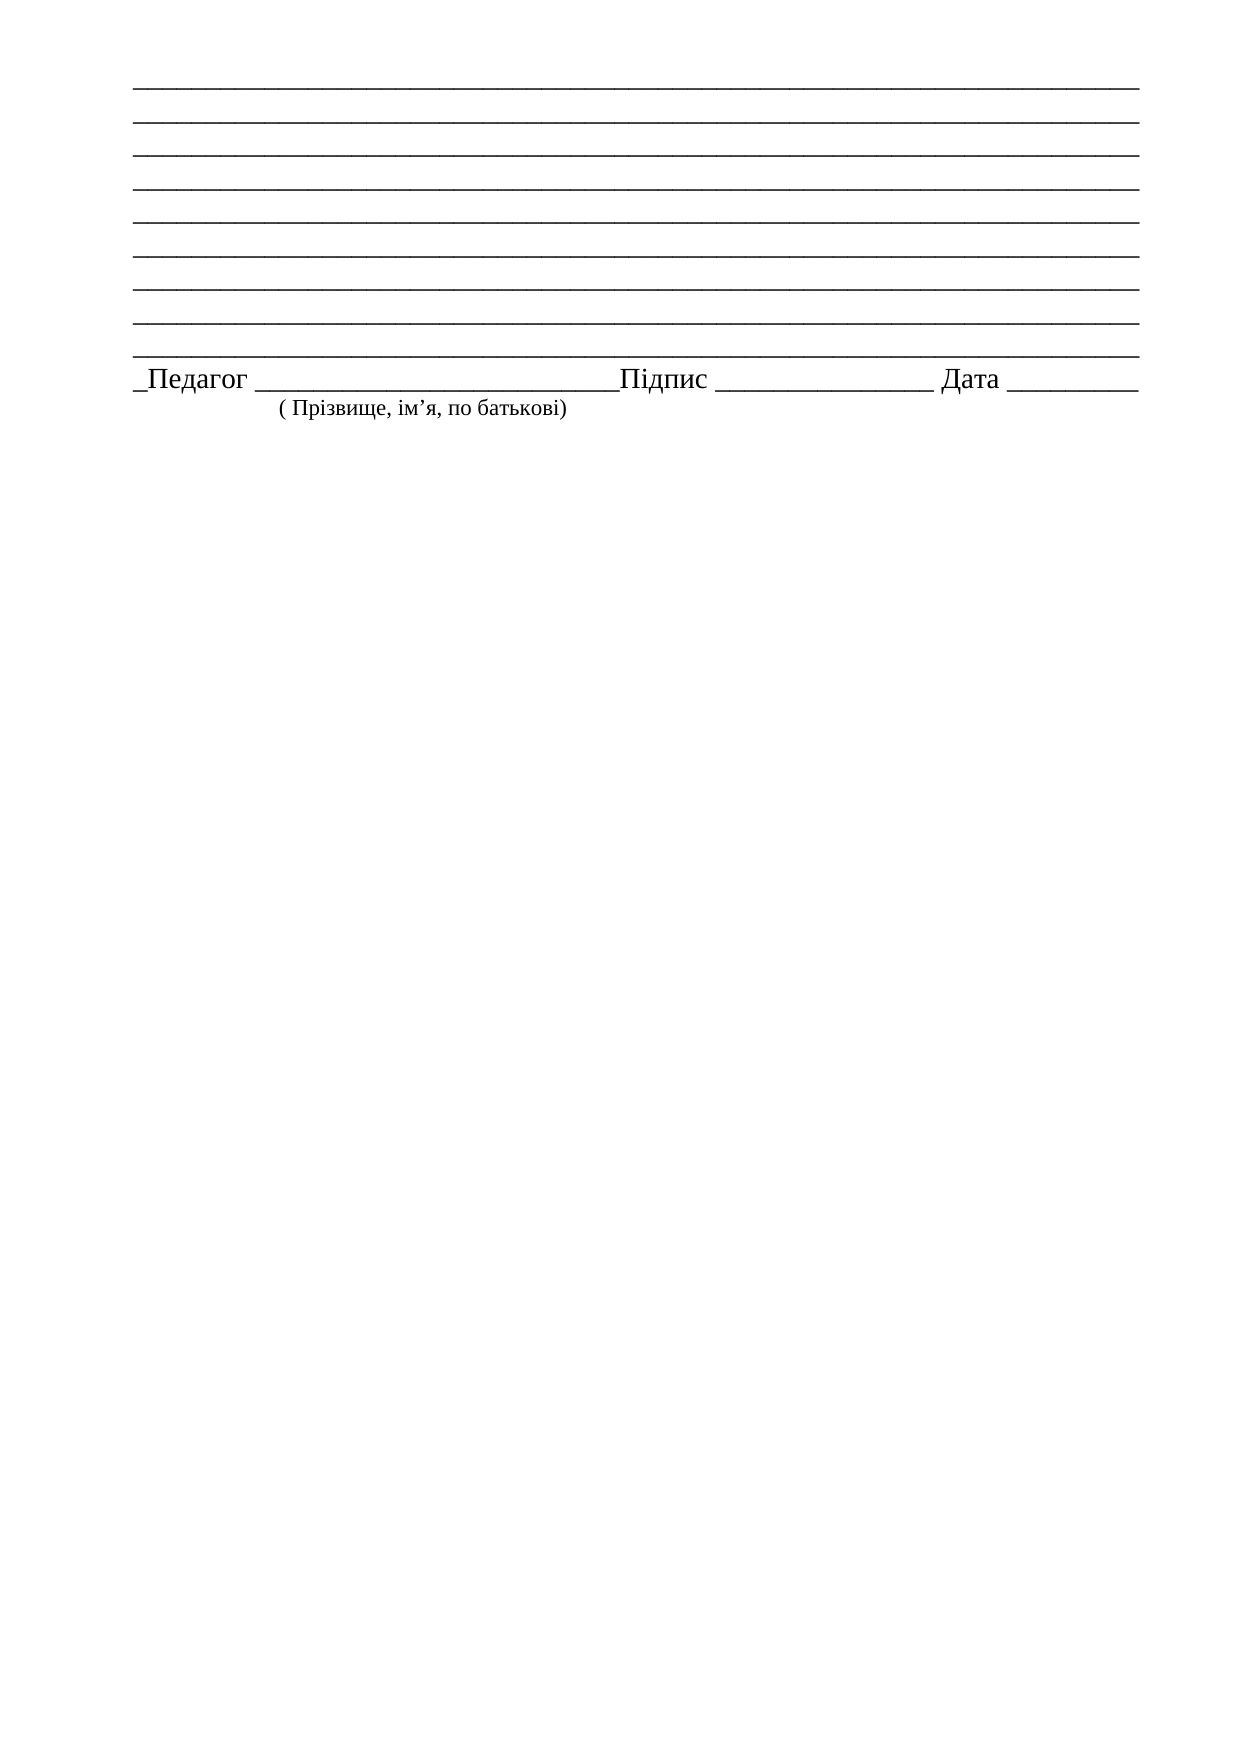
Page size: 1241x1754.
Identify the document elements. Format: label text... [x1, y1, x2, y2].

text ( Прізвище, ім’я, по батькові) [118, 394, 1152, 421]
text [133, 59, 1152, 394]
